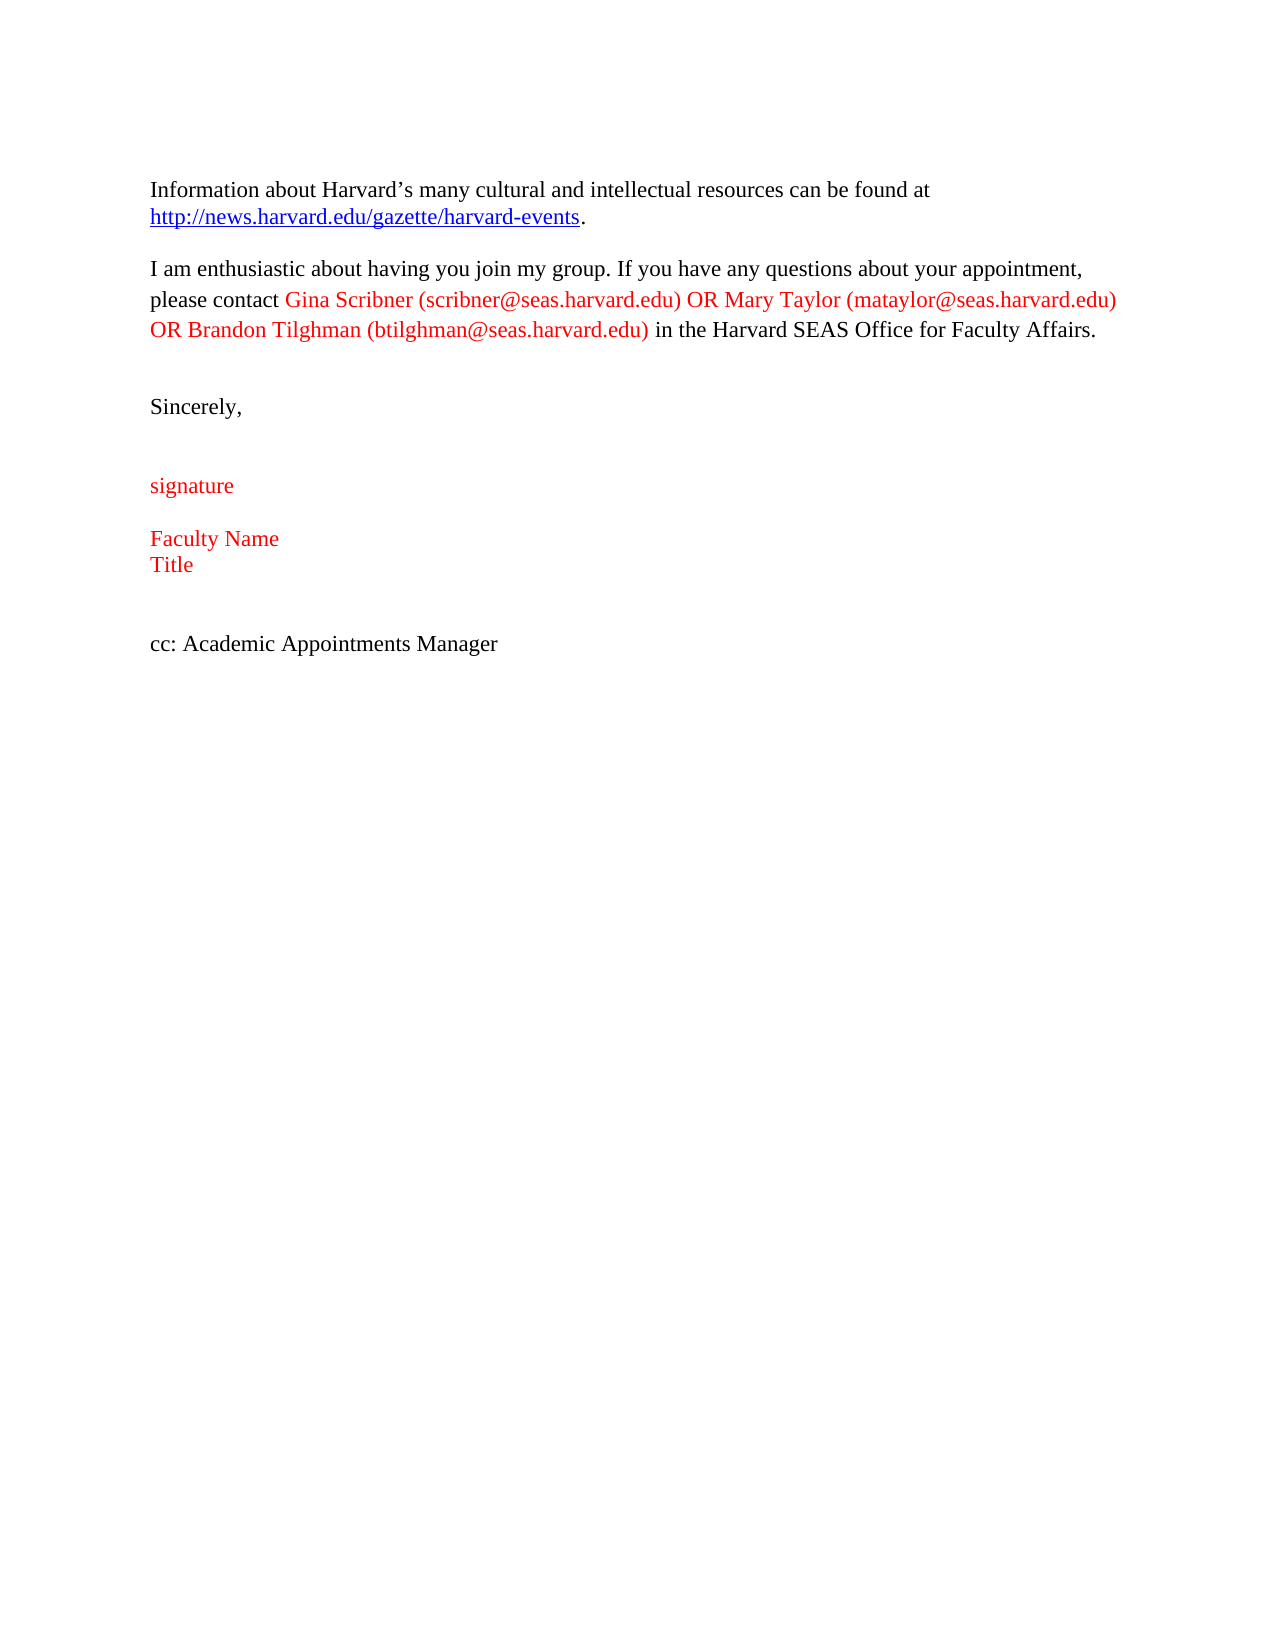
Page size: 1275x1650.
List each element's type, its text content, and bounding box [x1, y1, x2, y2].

text Faculty Name [150, 525, 1125, 551]
text Sincerely, [150, 393, 1125, 419]
text Information about Harvard’s many cultural and intellectual resources can be found at http://news.harvard.edu/gazette/harvard-events. [150, 176, 1125, 229]
text signature [150, 472, 1125, 499]
text I am enthusiastic about having you join my group. If you have any questions about your appointment, please contact Gina Scribner (scribner@seas.harvard.edu) OR Mary Taylor (mataylor@seas.harvard.edu) OR Brandon Tilghman (btilghman@seas.harvard.edu) in the Harvard SEAS Office for Faculty Affairs. [150, 255, 1125, 342]
text cc: Academic Appointments Manager [150, 630, 1125, 657]
text Title [150, 551, 1125, 578]
